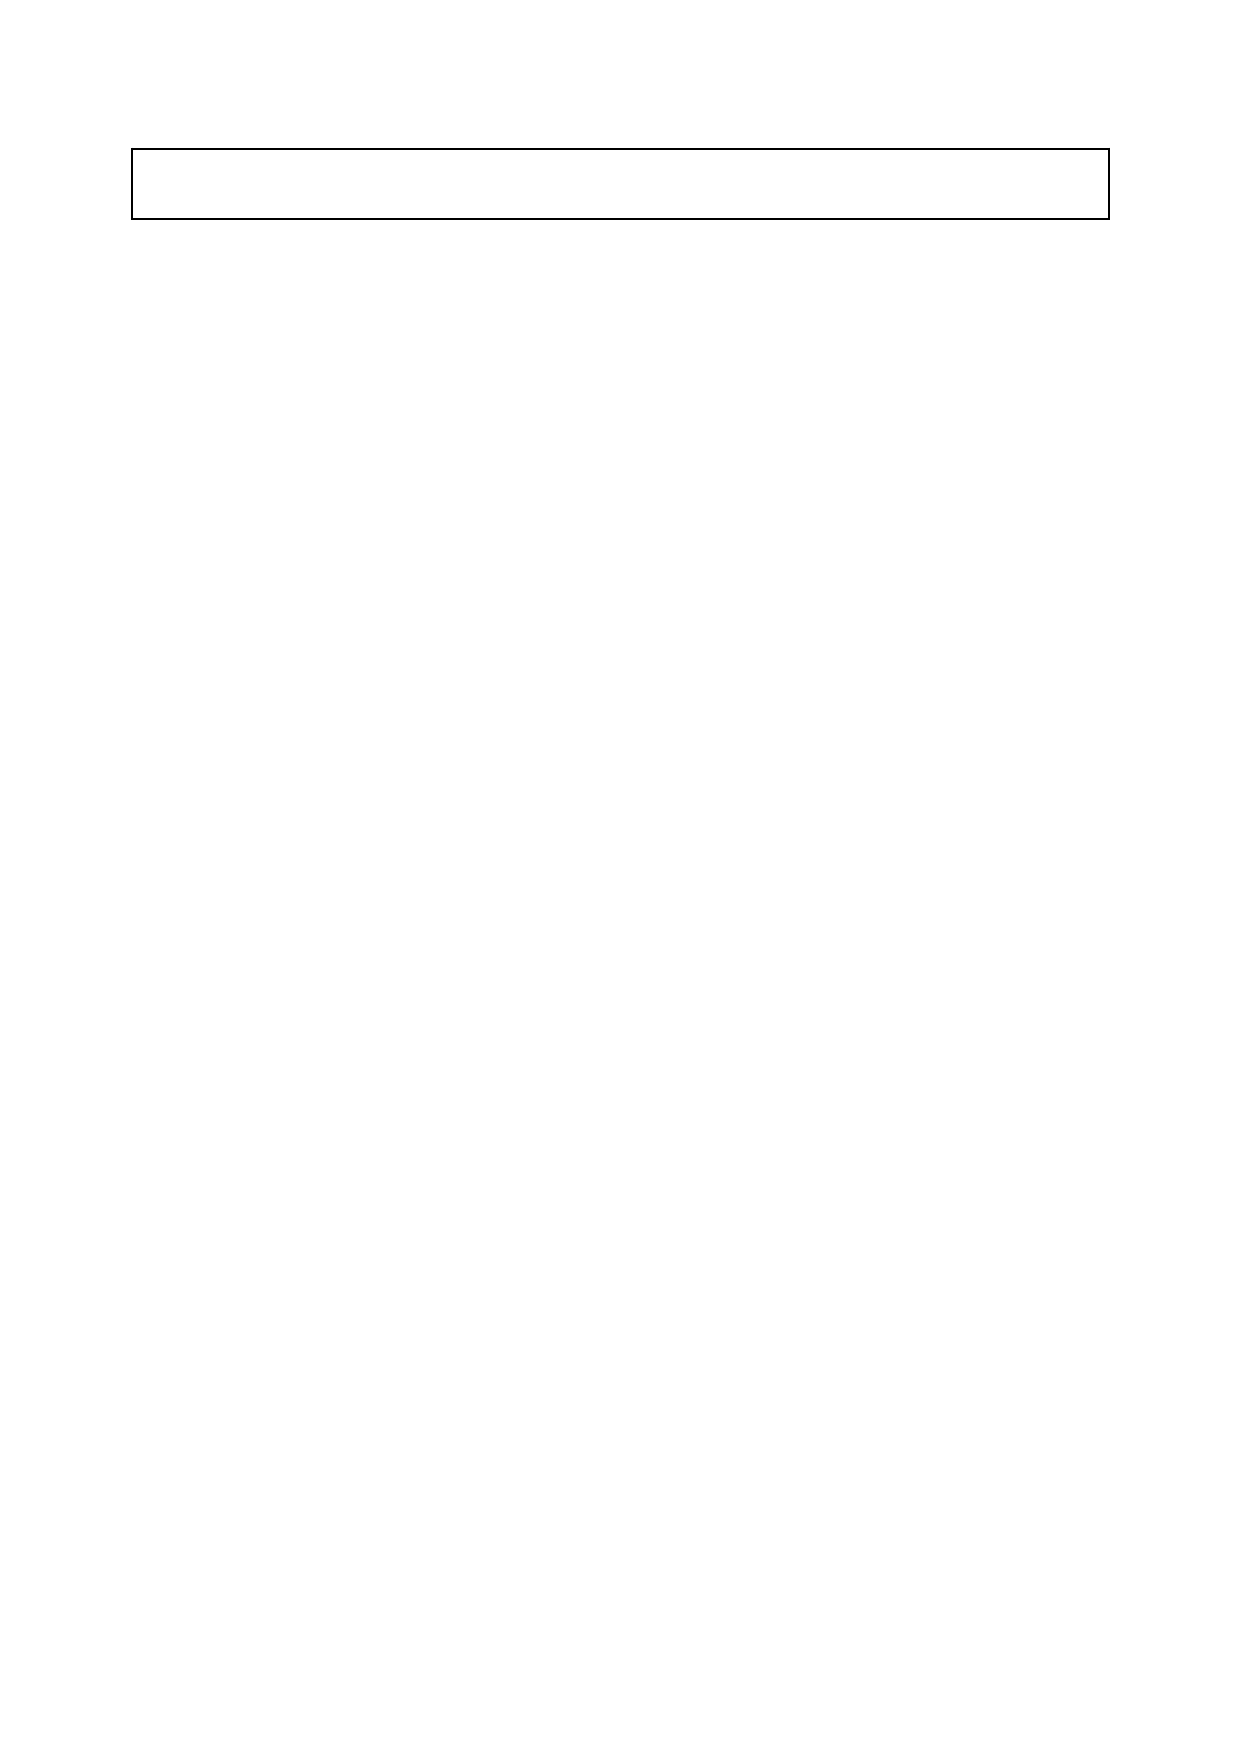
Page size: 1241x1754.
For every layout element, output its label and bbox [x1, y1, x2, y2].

table_cell [133, 150, 1108, 218]
